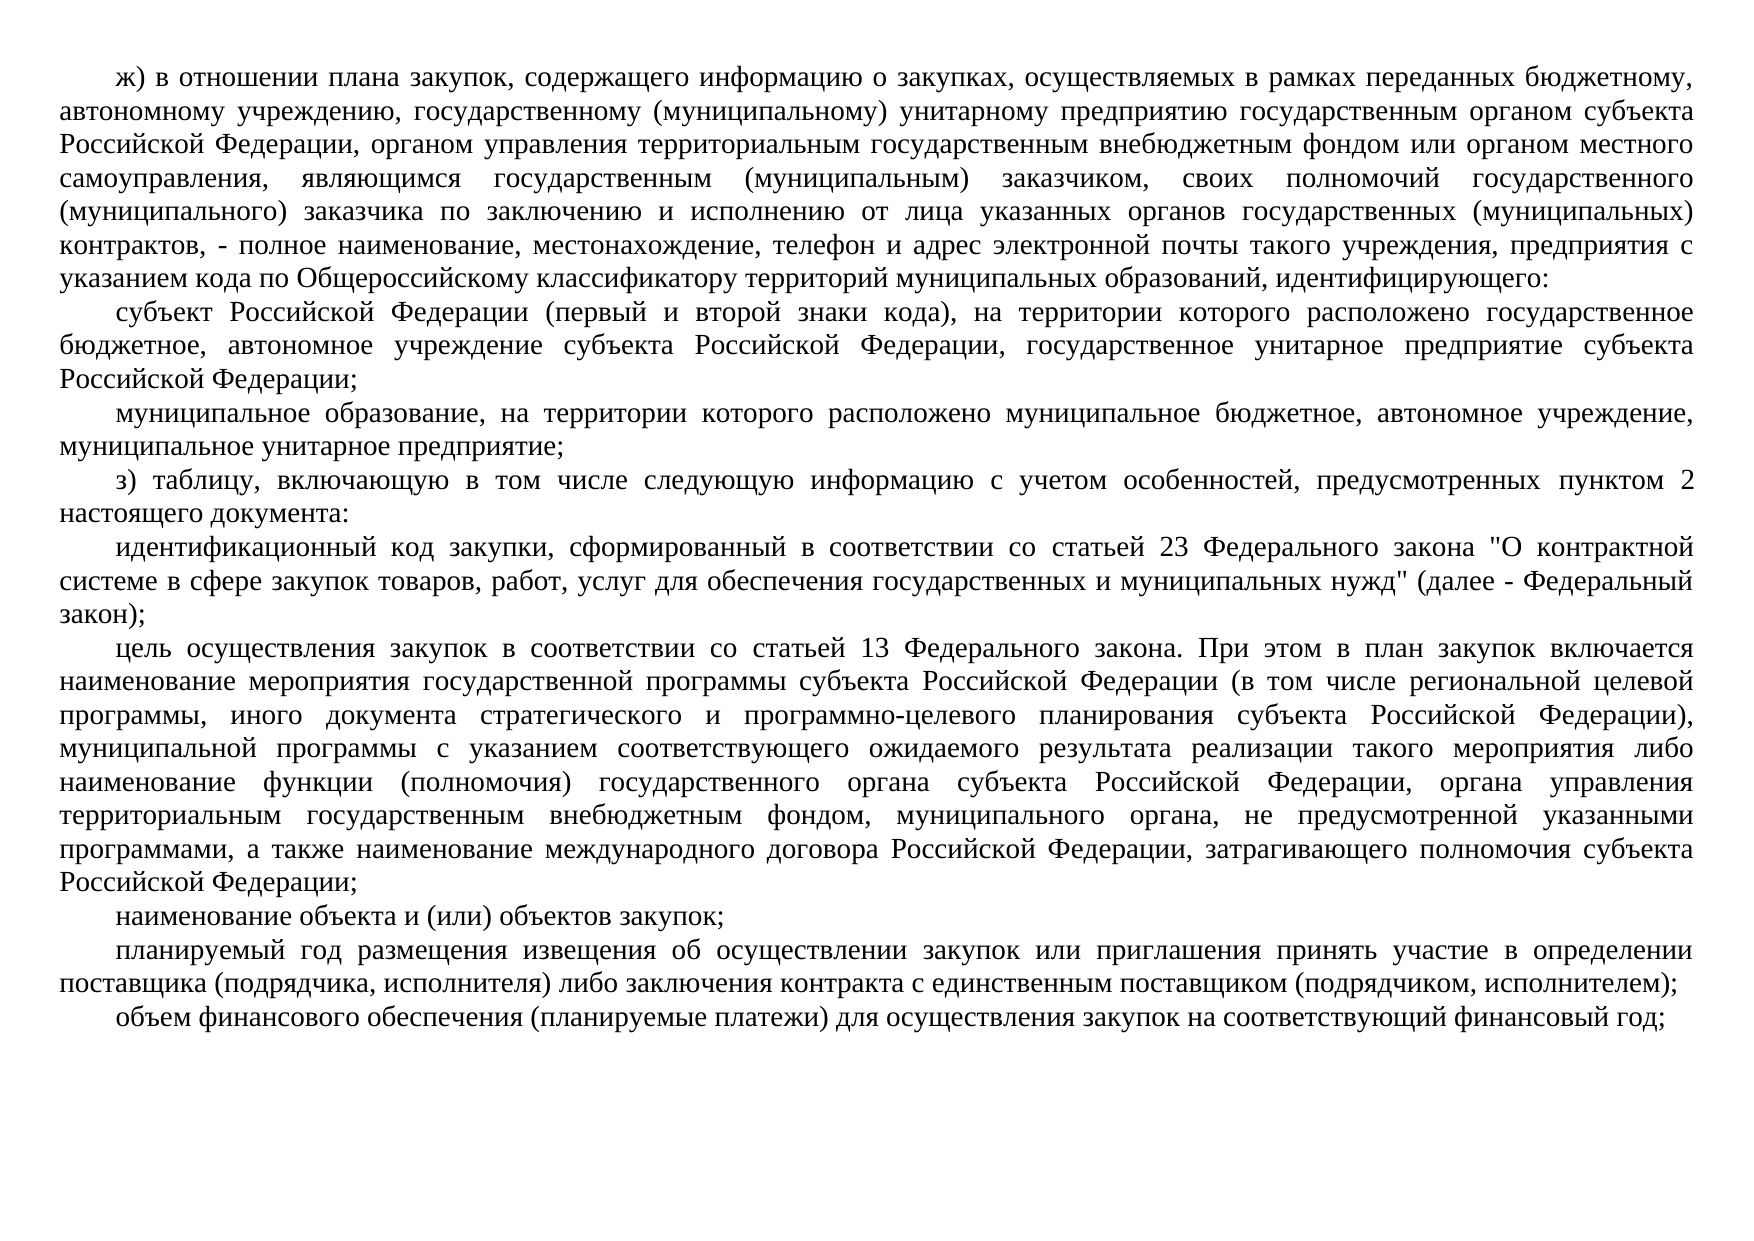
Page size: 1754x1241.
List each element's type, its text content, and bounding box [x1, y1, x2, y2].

text субъект Российской Федерации (первый и второй знаки кода), на территории которого расположено государственное бюджетное, автономное учреждение субъекта Российской Федерации, государственное унитарное предприятие субъекта Российской Федерации; [59, 294, 1695, 394]
text наименование объекта и (или) объектов закупок; [59, 898, 1695, 932]
text муниципальное образование, на территории которого расположено муниципальное бюджетное, автономное учреждение, муниципальное унитарное предприятие; [59, 395, 1695, 462]
text идентификационный код закупки, сформированный в соответствии со статьей 23 Федерального закона "О контрактной системе в сфере закупок товаров, работ, услуг для обеспечения государственных и муниципальных нужд" (далее - Федеральный закон); [59, 529, 1695, 630]
text ж) в отношении плана закупок, содержащего информацию о закупках, осуществляемых в рамках переданных бюджетному, автономному учреждению, государственному (муниципальному) унитарному предприятию государственным органом субъекта Российской Федерации, органом управления территориальным государственным внебюджетным фондом или органом местного самоуправления, являющимся государственным (муниципальным) заказчиком, своих полномочий государственного (муниципального) заказчика по заключению и исполнению от лица указанных органов государственных (муниципальных) контрактов, - полное наименование, местонахождение, телефон и адрес электронной почты такого учреждения, предприятия с указанием кода по Общероссийскому классификатору территорий муниципальных образований, идентифицирующего: [59, 59, 1695, 294]
text з) таблицу, включающую в том числе следующую информацию с учетом особенностей, предусмотренных пунктом 2 настоящего документа: [59, 462, 1695, 529]
text цель осуществления закупок в соответствии со статьей 13 Федерального закона. При этом в план закупок включается наименование мероприятия государственной программы субъекта Российской Федерации (в том числе региональной целевой программы, иного документа стратегического и программно-целевого планирования субъекта Российской Федерации), муниципальной программы с указанием соответствующего ожидаемого результата реализации такого мероприятия либо наименование функции (полномочия) государственного органа субъекта Российской Федерации, органа управления территориальным государственным внебюджетным фондом, муниципального органа, не предусмотренной указанными программами, а также наименование международного договора Российской Федерации, затрагивающего полномочия субъекта Российской Федерации; [59, 630, 1695, 898]
text планируемый год размещения извещения об осуществлении закупок или приглашения принять участие в определении поставщика (подрядчика, исполнителя) либо заключения контракта с единственным поставщиком (подрядчиком, исполнителем); [59, 932, 1695, 999]
text объем финансового обеспечения (планируемые платежи) для осуществления закупок на соответствующий финансовый год; [59, 999, 1695, 1033]
